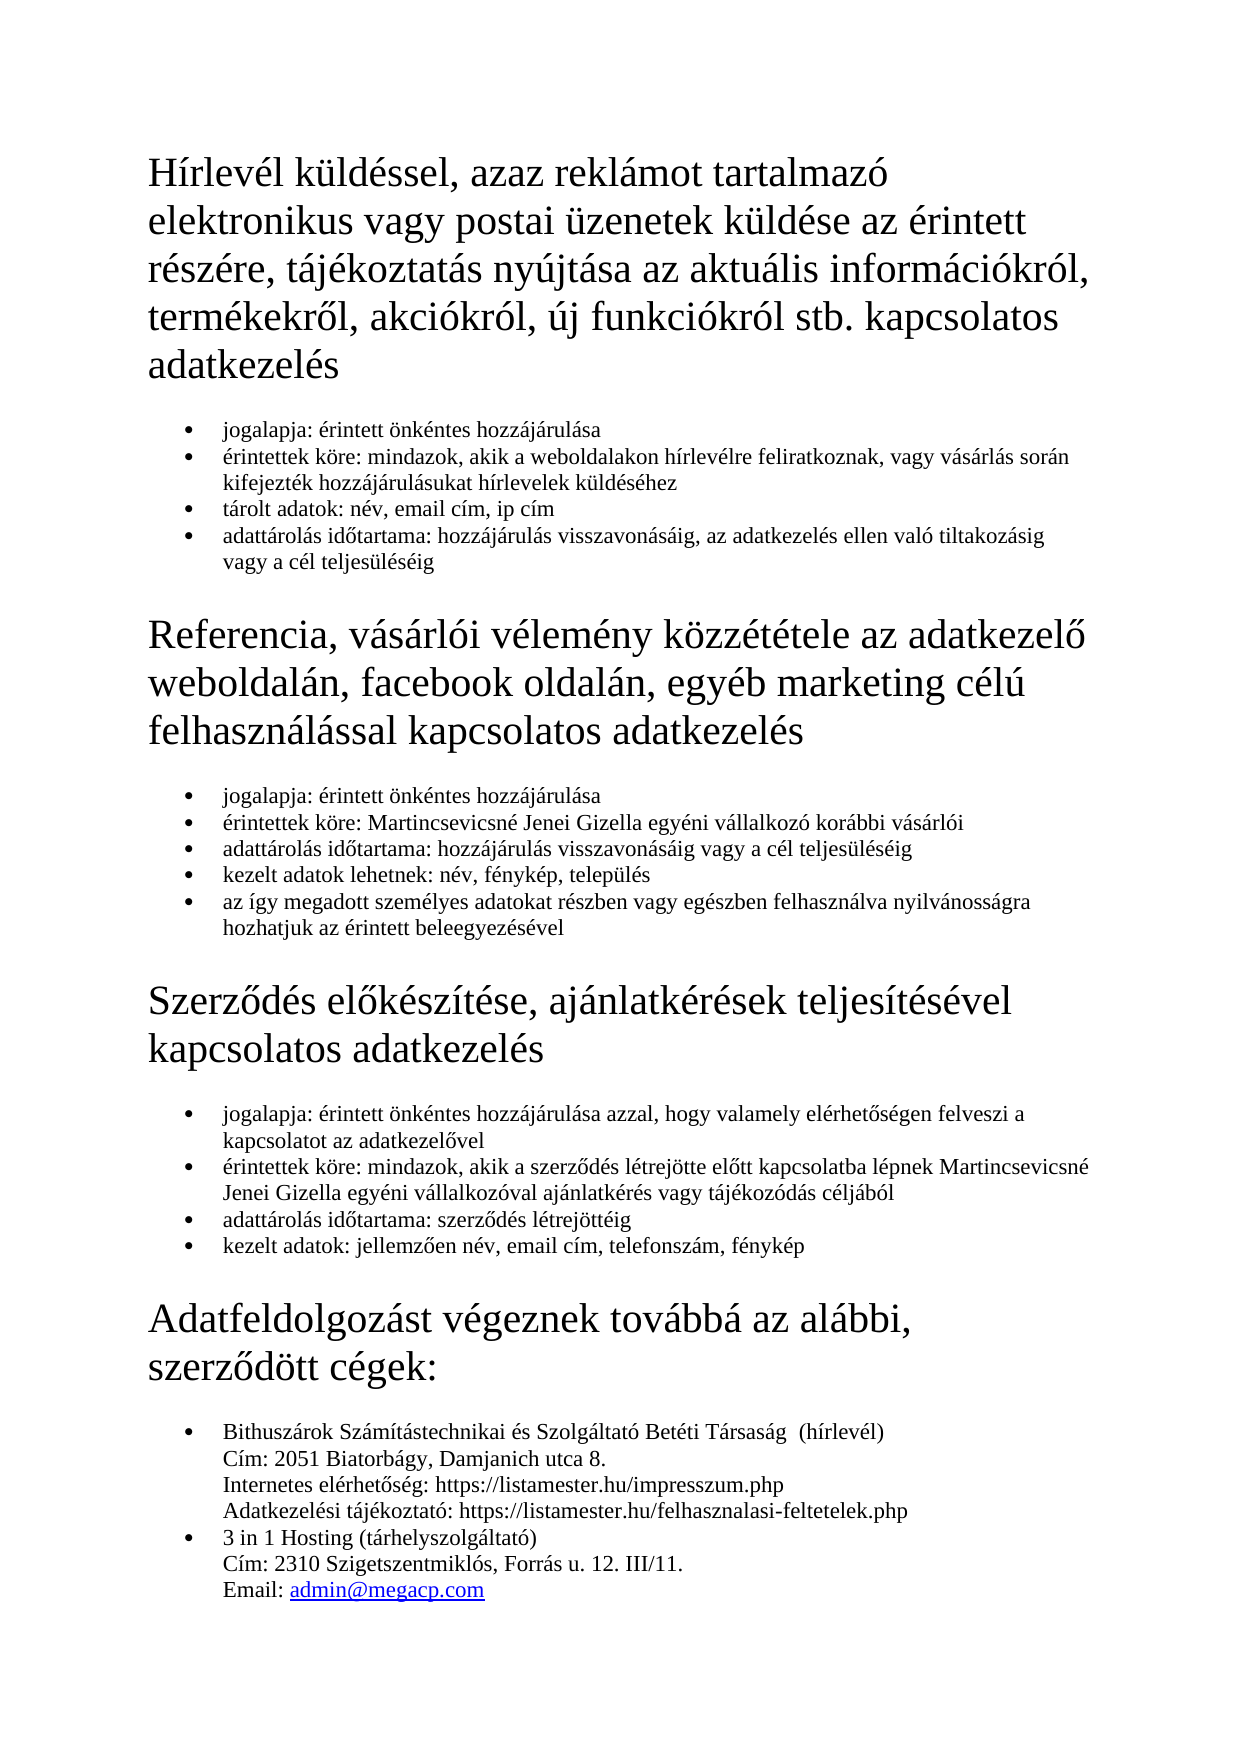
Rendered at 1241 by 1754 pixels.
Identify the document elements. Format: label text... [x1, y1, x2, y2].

text Szerződés előkészítése, ajánlatkérések teljesítésével kapcsolatos adatkezelés [148, 975, 1093, 1071]
list jogalapja: érintett önkéntes hozzájárulása azzal, hogy valamely elérhetőségen felveszi a kapcsolatot az adatkezelővel [185, 1100, 1093, 1153]
text Referencia, vásárlói vélemény közzététele az adatkezelő weboldalán, facebook oldalán, egyéb marketing célú felhasználással kapcsolatos adatkezelés [148, 609, 1093, 753]
list kezelt adatok lehetnek: név, fénykép, település [185, 861, 1093, 888]
list kezelt adatok: jellemzően név, email cím, telefonszám, fénykép [185, 1232, 1093, 1258]
list érintettek köre: mindazok, akik a weboldalakon hírlevélre feliratkoznak, vagy vásárlás során kifejezték hozzájárulásukat hírlevelek küldéséhez [185, 443, 1093, 495]
list érintettek köre: Martincsevicsné Jenei Gizella egyéni vállalkozó korábbi vásárlói [185, 809, 1093, 835]
list érintettek köre: mindazok, akik a szerződés létrejötte előtt kapcsolatba lépnek Martincsevicsné Jenei Gizella egyéni vállalkozóval ajánlatkérés vagy tájékozódás céljából [185, 1153, 1093, 1206]
text Adatfeldolgozást végeznek továbbá az alábbi, szerződött cégek: [148, 1293, 1093, 1389]
list jogalapja: érintett önkéntes hozzájárulása [185, 782, 1093, 809]
list adattárolás időtartama: hozzájárulás visszavonásáig vagy a cél teljesüléséig [185, 835, 1093, 861]
list 3 in 1 Hosting (tárhelyszolgáltató) Cím: 2310 Szigetszentmiklós, Forrás u. 12. III/11. Email: admin@megacp.com [185, 1524, 1093, 1603]
list az így megadott személyes adatokat részben vagy egészben felhasználva nyilvánosságra hozhatjuk az érintett beleegyezésével [185, 888, 1093, 940]
list adattárolás időtartama: szerződés létrejöttéig [185, 1206, 1093, 1232]
text Hírlevél küldéssel, azaz reklámot tartalmazó elektronikus vagy postai üzenetek küldése az érintett részére, tájékoztatás nyújtása az aktuális információkról, termékekről, akciókról, új funkciókról stb. kapcsolatos adatkezelés [148, 148, 1093, 387]
list Bithuszárok Számítástechnikai és Szolgáltató Betéti Társaság (hírlevél) Cím: 2051 Biatorbágy, Damjanich utca 8. Internetes elérhetőség: https://listamester.hu/impresszum.php Adatkezelési tájékoztató: https://listamester.hu/felhasznalasi-feltetelek.php [185, 1418, 1093, 1524]
list adattárolás időtartama: hozzájárulás visszavonásáig, az adatkezelés ellen való tiltakozásig vagy a cél teljesüléséig [185, 522, 1093, 574]
list jogalapja: érintett önkéntes hozzájárulása [185, 416, 1093, 443]
list tárolt adatok: név, email cím, ip cím [185, 495, 1093, 522]
